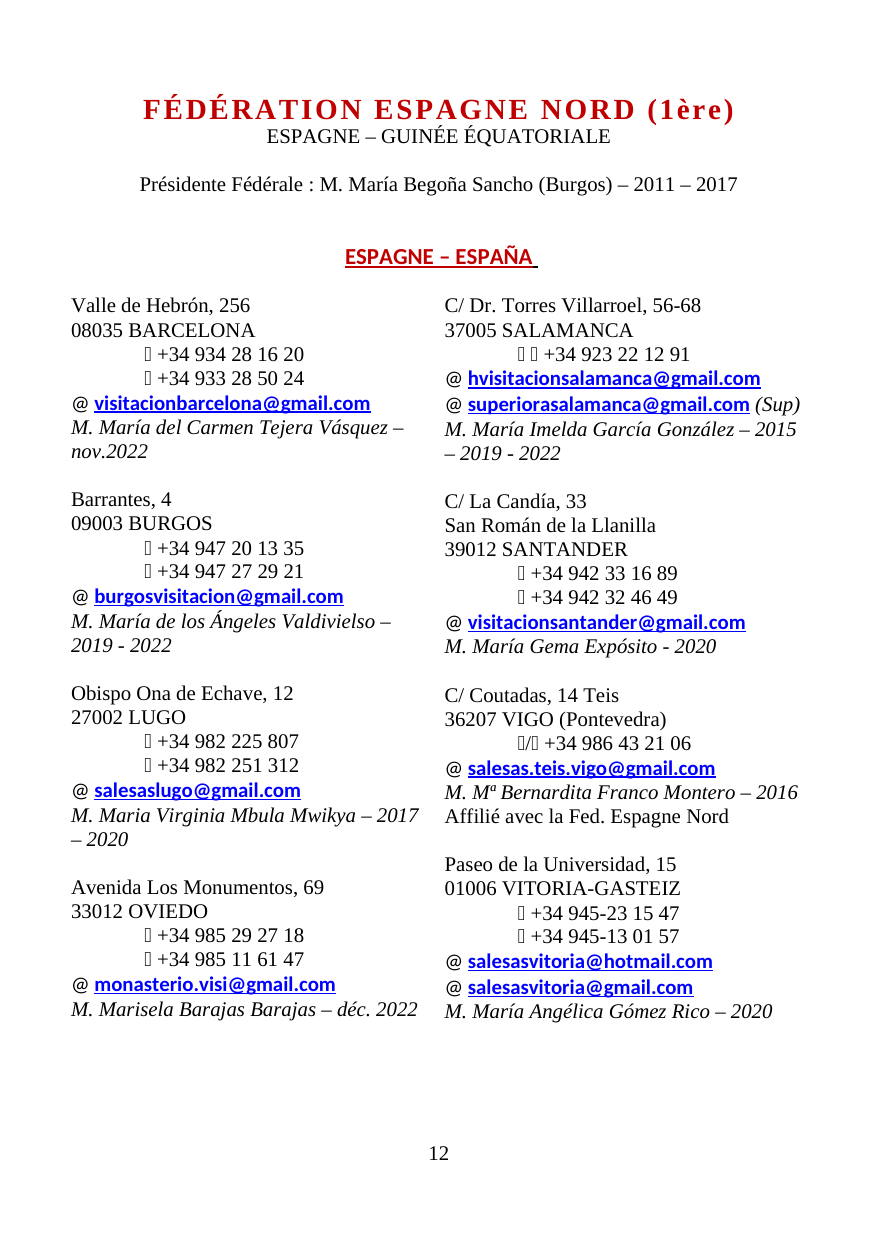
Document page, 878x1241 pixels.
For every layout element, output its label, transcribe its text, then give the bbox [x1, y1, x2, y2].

text +34 945-13 01 57 [444, 924, 806, 948]
text San Román de la Llanilla [444, 513, 806, 537]
text +34 985 11 61 47 [71, 947, 433, 971]
text @ burgosvisitacion@gmail.com [71, 583, 433, 609]
text +34 945-23 15 47 [444, 900, 806, 924]
text @ salesaslugo@gmail.com [71, 777, 433, 803]
text +34 933 28 50 24 [71, 366, 433, 390]
text +34 942 33 16 89 [444, 561, 806, 585]
text 36207 VIGO (Pontevedra) [444, 707, 806, 731]
text +34 982 225 807 [71, 729, 433, 753]
text Barrantes, 4 [71, 487, 433, 511]
text C/ La Candía, 33 [444, 489, 806, 513]
text 39012 SANTANDER [444, 537, 806, 561]
text 01006 VITORIA-GASTEIZ [444, 876, 806, 900]
subtitle FÉDÉRATION ESPAGNE NORD (1ère) [725, 99, 806, 124]
text Valle de Hebrón, 256 [71, 293, 433, 317]
text Affilié avec la Fed. Espagne Nord [444, 804, 806, 828]
text M. Mª Bernardita Franco Montero – 2016 [444, 780, 806, 804]
text ESPAGNE – GUINÉE ÉQUATORIALE [71, 124, 806, 148]
text C/ Coutadas, 14 Teis [444, 682, 806, 707]
text M. María de los Ángeles Valdivielso – 2019 - 2022 [71, 609, 433, 657]
text 37005 SALAMANCA [444, 317, 806, 342]
text 09003 BURGOS [71, 511, 433, 535]
text M. Maria Virginia Mbula Mwikya – 2017 – 2020 [71, 803, 433, 851]
text @ superiorasalamanca@gmail.com (Sup) [444, 391, 806, 416]
text 27002 LUGO [71, 705, 433, 729]
text M. María Angélica Gómez Rico – 2020 [444, 999, 806, 1023]
text M. María Imelda García González – 2015 – 2019 - 2022 [444, 416, 806, 464]
text @ visitacionbarcelona@gmail.com [71, 390, 433, 415]
text @ salesas.teis.vigo@gmail.com [444, 755, 806, 780]
text +34 985 29 27 18 [71, 923, 433, 947]
text 08035 BARCELONA [71, 317, 433, 342]
text Présidente Fédérale : M. María Begoña Sancho (Burgos) – 2011 – 2017 [71, 172, 806, 196]
subtitle ESPAGNE – ESPAÑA [71, 244, 806, 269]
text @ hvisitacionsalamanca@gmail.com [444, 366, 806, 391]
text +34 923 22 12 91 [444, 342, 806, 366]
text M. María Gema Expósito - 2020 [444, 634, 806, 658]
text @ salesasvitoria@hotmail.com [444, 948, 806, 974]
subtitle FÉDÉRATION ESPAGNE NORD (1ère) [652, 99, 728, 124]
text +34 934 28 16 20 [71, 342, 433, 366]
text +34 947 27 29 21 [71, 559, 433, 583]
text Obispo Ona de Echave, 12 [71, 681, 433, 705]
text +34 982 251 312 [71, 753, 433, 777]
text M. Marisela Barajas Barajas – déc. 2022 [71, 997, 433, 1021]
text Avenida Los Monumentos, 69 [71, 875, 433, 899]
text +34 942 32 46 49 [444, 585, 806, 609]
text M. María del Carmen Tejera Vásquez – nov.2022 [71, 415, 433, 463]
subtitle FÉDÉRATION ESPAGNE NORD (1ère) [71, 99, 654, 124]
text @ monasterio.visi@gmail.com [71, 971, 433, 997]
text Paseo de la Universidad, 15 [444, 852, 806, 876]
text / +34 986 43 21 06 [444, 731, 806, 755]
text @ salesasvitoria@gmail.com [444, 974, 806, 999]
text 33012 OVIEDO [71, 899, 433, 923]
text C/ Dr. Torres Villarroel, 56-68 [444, 293, 806, 317]
text @ visitacionsantander@gmail.com [444, 609, 806, 634]
text +34 947 20 13 35 [71, 535, 433, 559]
